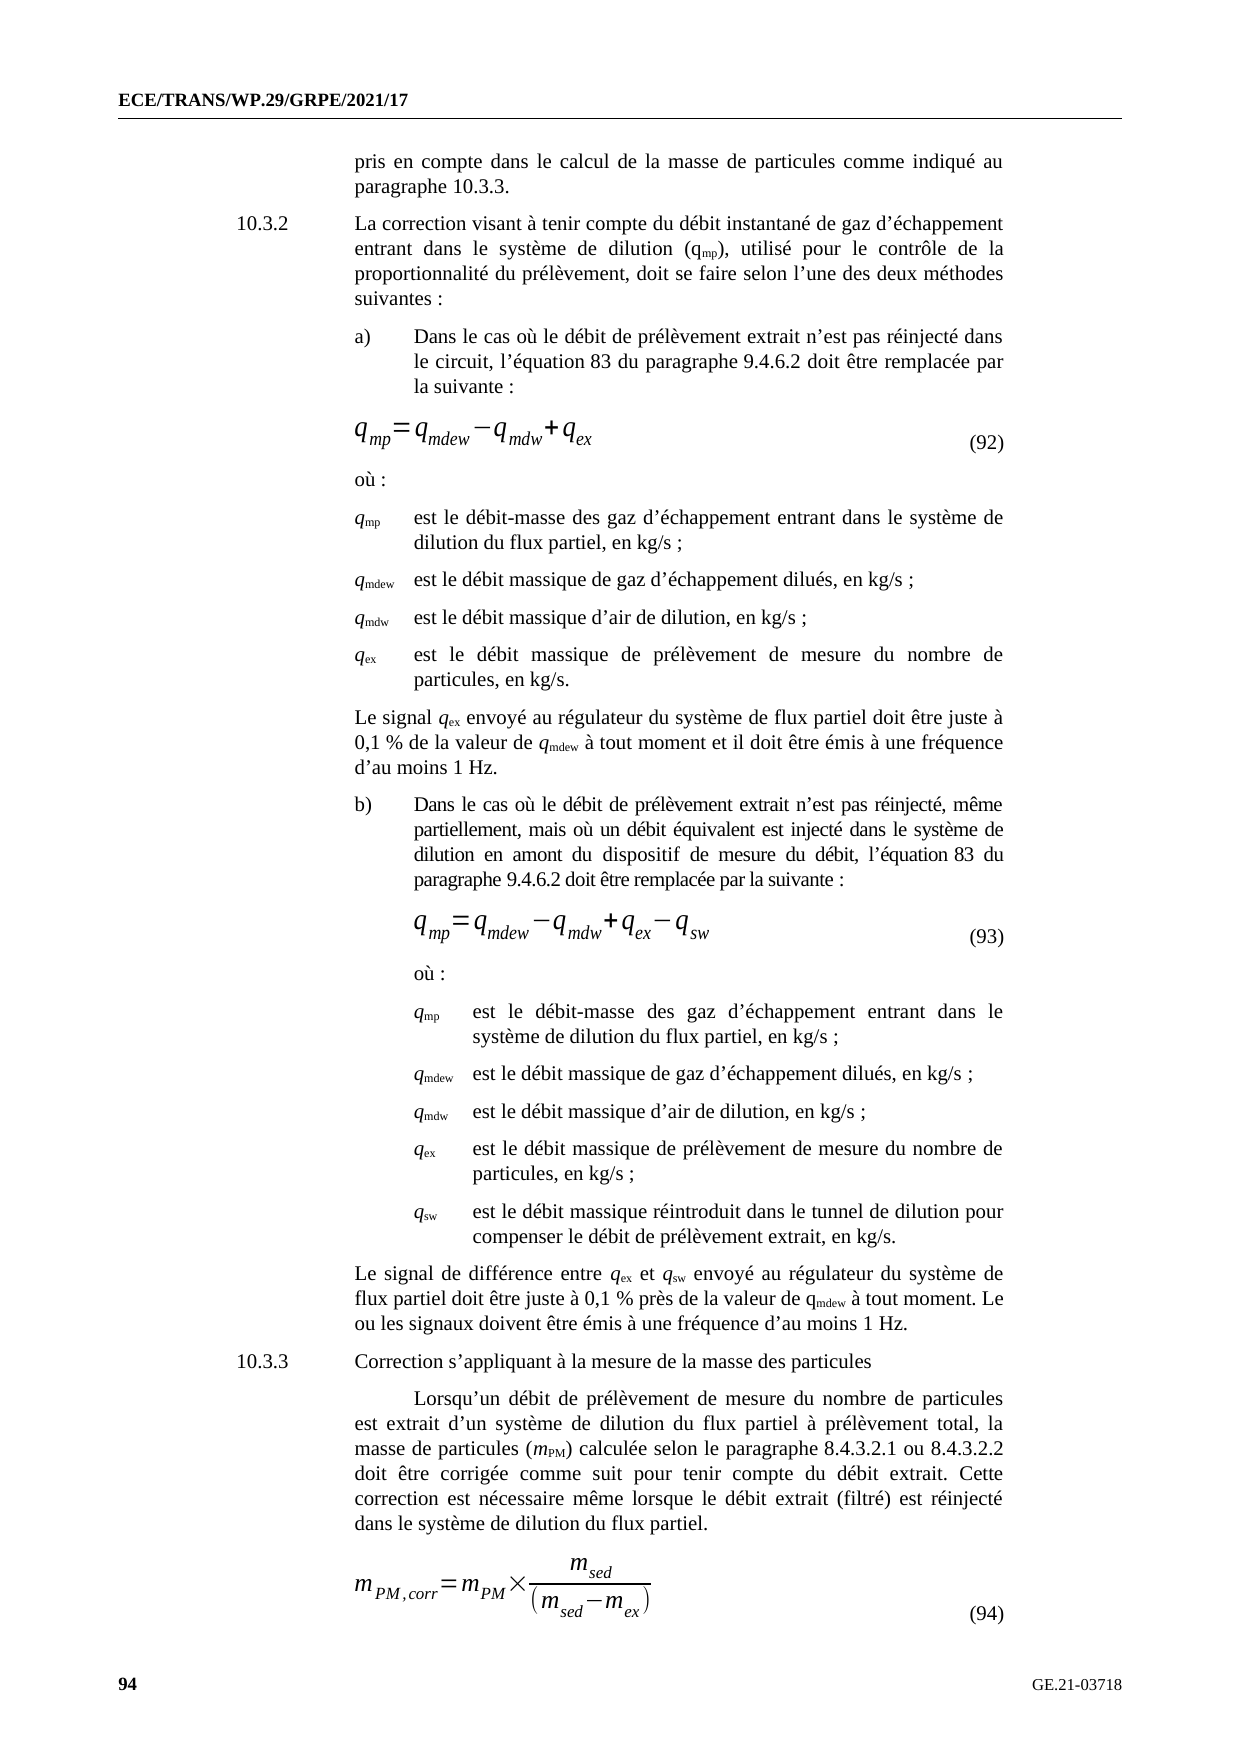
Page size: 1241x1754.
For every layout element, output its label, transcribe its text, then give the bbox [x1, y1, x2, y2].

text a) Dans le cas où le débit de prélèvement extrait n’est pas réinjecté dans le circuit, l’équation 83 du paragraphe 9.4.6.2 doit être remplacée par la suivante : [354, 323, 1004, 398]
text (92) [354, 410, 1004, 454]
text (93) [413, 904, 1004, 948]
text qsw est le débit massique réintroduit dans le tunnel de dilution pour compenser le débit de prélèvement extrait, en kg/s. [413, 1198, 1004, 1248]
text qex est le débit massique de prélèvement de mesure du nombre de particules, en kg/s. [354, 641, 1004, 691]
text qmdw est le débit massique d’air de dilution, en kg/s ; [413, 1098, 1004, 1123]
text Le signal de différence entre qex et qsw envoyé au régulateur du système de flux partiel doit être juste à 0,1 % près de la valeur de qmdew à tout moment. Le ou les signaux doivent être émis à une fréquence d’au moins 1 Hz. [354, 1260, 1004, 1335]
text qmdew est le débit massique de gaz d’échappement dilués, en kg/s ; [413, 1060, 1004, 1085]
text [236, 148, 1004, 198]
text (94) [354, 1548, 1004, 1625]
text Le signal qex envoyé au régulateur du système de flux partiel doit être juste à 0,1 % de la valeur de qmdew à tout moment et il doit être émis à une fréquence d’au moins 1 Hz. [354, 704, 1004, 779]
text où : [413, 960, 1004, 985]
text qmdew est le débit massique de gaz d’échappement dilués, en kg/s ; [354, 566, 1004, 591]
text où : [354, 466, 1004, 491]
text 10.3.2 La correction visant à tenir compte du débit instantané de gaz d’échappement entrant dans le système de dilution (qmp), utilisé pour le contrôle de la proportionnalité du prélèvement, doit se faire selon l’une des deux méthodes suivantes : [236, 210, 1004, 310]
text Lorsqu’un débit de prélèvement de mesure du nombre de particules est extrait d’un système de dilution du flux partiel à prélèvement total, la masse de particules (mPM) calculée selon le paragraphe 8.4.3.2.1 ou 8.4.3.2.2 doit être corrigée comme suit pour tenir compte du débit extrait. Cette correction est nécessaire même lorsque le débit extrait (filtré) est réinjecté dans le système de dilution du flux partiel. [354, 1385, 1004, 1535]
text qex est le débit massique de prélèvement de mesure du nombre de particules, en kg/s ; [413, 1135, 1004, 1185]
text qmdw est le débit massique d’air de dilution, en kg/s ; [354, 604, 1004, 629]
text 10.3.3 Correction s’appliquant à la mesure de la masse des particules [236, 1348, 1004, 1373]
text qmp est le débit-masse des gaz d’échappement entrant dans le système de dilution du flux partiel, en kg/s ; [413, 998, 1004, 1048]
text b) Dans le cas où le débit de prélèvement extrait n’est pas réinjecté, même partiellement, mais où un débit équivalent est injecté dans le système de dilution en amont du dispositif de mesure du débit, l’équation 83 du paragraphe 9.4.6.2 doit être remplacée par la suivante : [354, 791, 1004, 891]
text qmp est le débit-masse des gaz d’échappement entrant dans le système de dilution du flux partiel, en kg/s ; [354, 504, 1004, 554]
